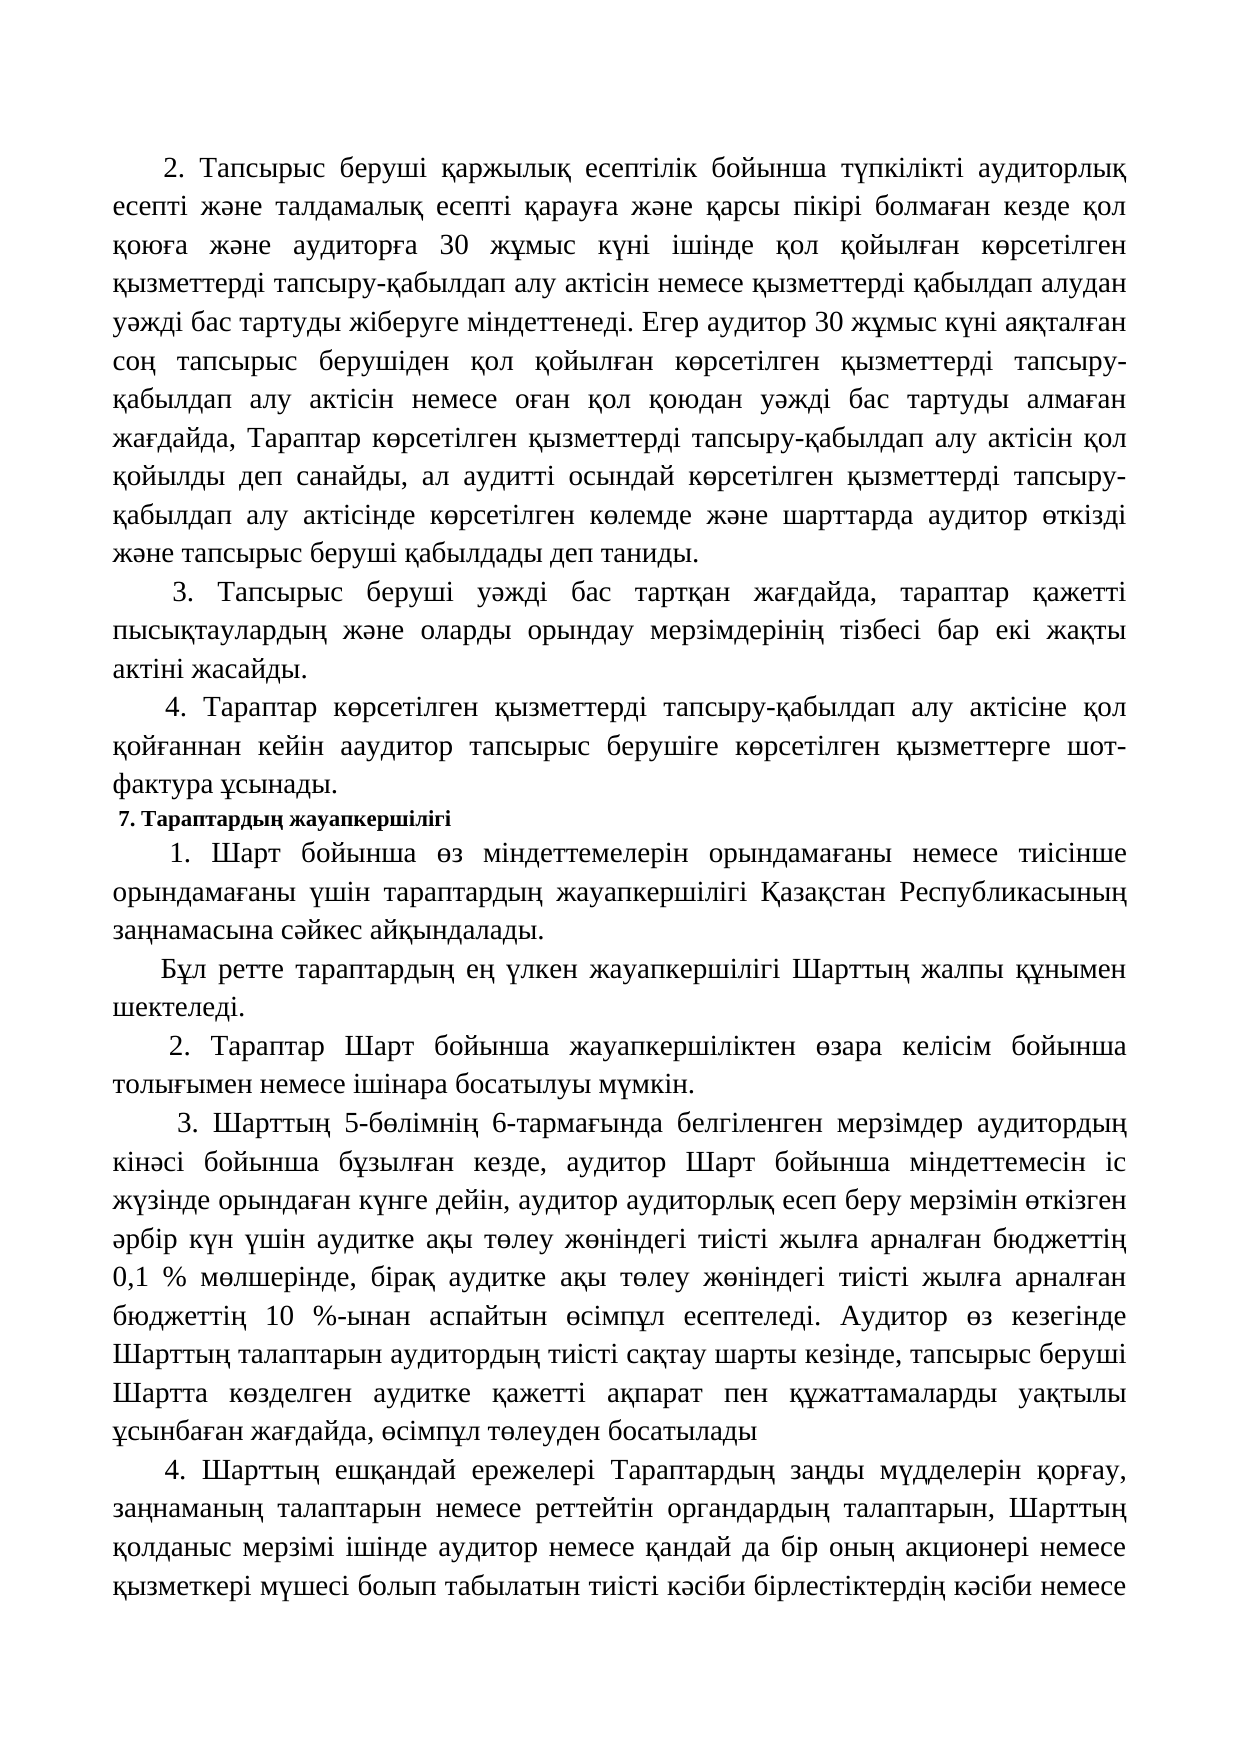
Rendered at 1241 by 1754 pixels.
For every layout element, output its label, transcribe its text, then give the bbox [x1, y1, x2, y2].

text 2. Тараптар Шарт бойынша жауапкершіліктен өзара келісім бойынша толығымен немесе ішінара босатылуы мүмкін. [112, 1028, 1128, 1100]
text 2. Тапсырыс беруші қаржылық есептілік бойынша түпкілікті аудиторлық есепті және талдамалық есепті қарауға және қарсы пікірі болмаған кезде қол қоюға және аудиторға 30 жұмыс күні ішінде қол қойылған көрсетілген қызметтерді тапсыру-қабылдап алу актісін немесе қызметтерді қабылдап алудан уәжді бас тартуды жіберуге міндеттенеді. Егер аудитор 30 жұмыс күні аяқталған соң тапсырыс берушіден қол қойылған көрсетілген қызметтерді тапсыру-қабылдап алу актісін немесе оған қол қоюдан уәжді бас тартуды алмаған жағдайда, Тараптар көрсетілген қызметтерді тапсыру-қабылдап алу актісін қол қойылды деп санайды, ал аудитті осындай көрсетілген қызметтерді тапсыру-қабылдап алу актісінде көрсетілген көлемде және шарттарда аудитор өткізді және тапсырыс беруші қабылдады деп таниды. [112, 150, 1128, 569]
text Бұл ретте тараптардың ең үлкен жауапкершілігі Шарттың жалпы құнымен шектеледі. [112, 951, 1128, 1023]
text 4. Тараптар көрсетілген қызметтерді тапсыру-қабылдап алу актісіне қол қойғаннан кейін ааудитор тапсырыс берушіге көрсетілген қызметтерге шот-фактура ұсынады. [112, 689, 1128, 800]
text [112, 1452, 1128, 1601]
text 3. Шарттың 5-бөлімнің 6-тармағында белгіленген мерзімдер аудитордың кінәсі бойынша бұзылған кезде, аудитор Шарт бойынша міндеттемесін іс жүзінде орындаған күнге дейін, аудитор аудиторлық есеп беру мерзімін өткізген әрбір күн үшін аудитке ақы төлеу жөніндегі тиісті жылға арналған бюджеттің 0,1 % мөлшерінде, бірақ аудитке ақы төлеу жөніндегі тиісті жылға арналған бюджеттің 10 %-ынан аспайтын өсімпұл есептеледі. Аудитор өз кезегінде Шарттың талаптарын аудитордың тиісті сақтау шарты кезінде, тапсырыс беруші Шартта көзделген аудитке қажетті ақпарат пен құжаттамаларды уақтылы ұсынбаған жағдайда, өсімпұл төлеуден босатылады [112, 1105, 1128, 1447]
text 1. Шарт бойынша өз міндеттемелерін орындамағаны немесе тиісінше орындамағаны үшін тараптардың жауапкершілігі Қазақстан Республикасының заңнамасына сәйкес айқындалады. [112, 835, 1128, 946]
text 7. Тараптардың жауапкершілігі [112, 805, 1128, 832]
text 3. Тапсырыс беруші уәжді бас тартқан жағдайда, тараптар қажетті пысықтаулардың және оларды орындау мерзімдерінің тізбесі бар екі жақты актіні жасайды. [112, 574, 1128, 684]
